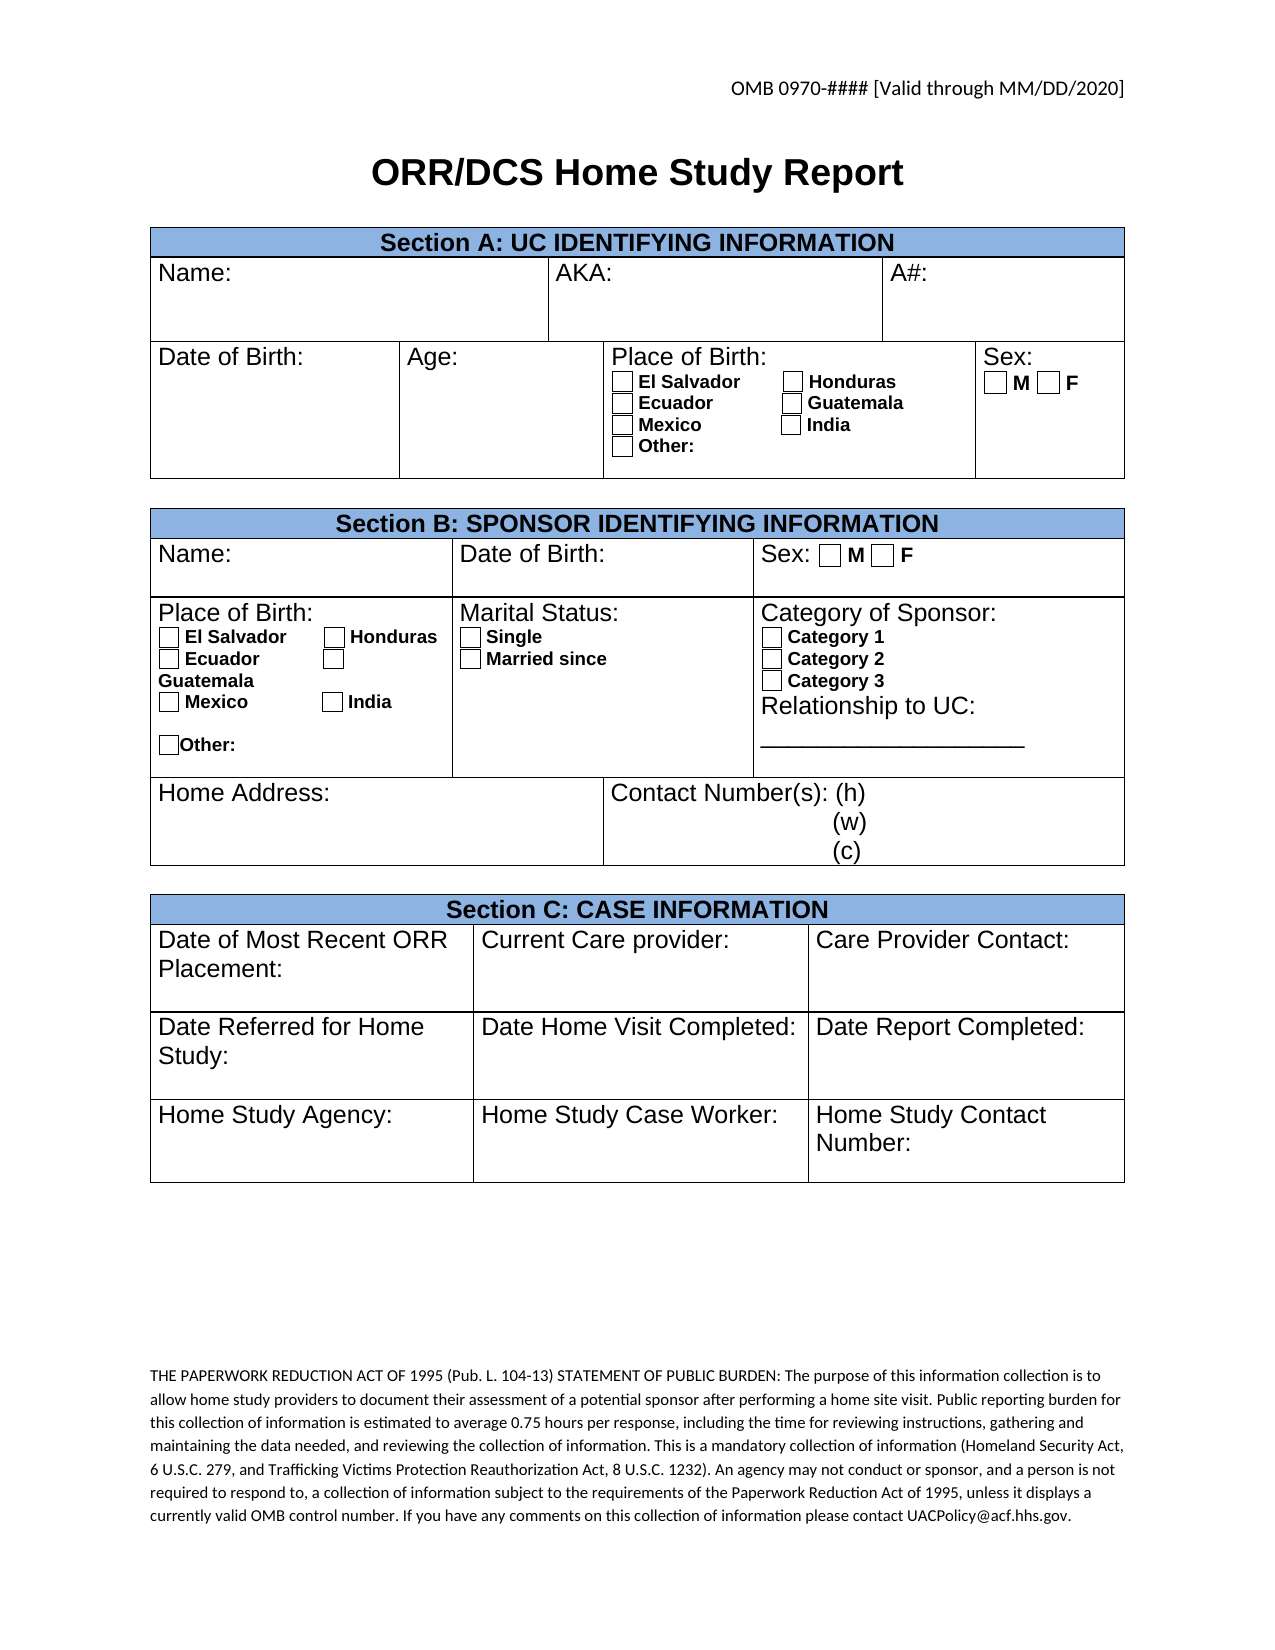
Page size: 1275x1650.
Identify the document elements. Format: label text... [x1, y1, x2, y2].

table_cell AKA: [549, 258, 882, 341]
table_cell Category of Sponsor: Category 1 Category 2 Category 3 Relationship to UC: ___________________ [754, 598, 1124, 777]
table_cell Date Report Completed: [809, 1013, 1124, 1099]
table_cell Current Care provider: [474, 925, 808, 1011]
table_cell Date of Birth: [151, 342, 399, 478]
table_cell Date of Most Recent ORR Placement: [151, 925, 473, 1011]
table_cell Place of Birth: El Salvador Honduras Ecuador Guatemala Mexico India Other: [151, 598, 452, 777]
table_header Section A: UC IDENTIFYING INFORMATION [151, 228, 1124, 256]
table_cell Home Study Contact Number: [809, 1100, 1124, 1182]
table_cell Place of Birth: El Salvador Honduras Ecuador Guatemala Mexico India Other: [604, 342, 975, 478]
table_cell Home Study Case Worker: [474, 1100, 808, 1182]
table_cell Date Referred for Home Study: [151, 1013, 473, 1099]
table_header Section B: SPONSOR IDENTIFYING INFORMATION [151, 509, 1124, 538]
table_cell Name: [151, 539, 452, 596]
text ORR/DCS Home Study Report [150, 150, 1125, 193]
table_cell Contact Number(s): (h) (w) (c) [604, 778, 1124, 864]
table_cell Sex: M F [754, 539, 1124, 596]
table_cell Home Study Agency: [151, 1100, 473, 1182]
table_cell Care Provider Contact: [809, 925, 1124, 1011]
table_cell Date Home Visit Completed: [474, 1013, 808, 1099]
table_cell Date of Birth: [453, 539, 753, 596]
table_header Section C: CASE INFORMATION [151, 895, 1124, 924]
table_cell Name: [151, 258, 548, 341]
table_cell Sex: M F [976, 342, 1124, 478]
table_cell Home Address: [151, 778, 603, 864]
table_cell Age: [400, 342, 603, 478]
table_cell Marital Status: Single Married since [453, 598, 753, 777]
table_cell A#: [883, 258, 1124, 341]
